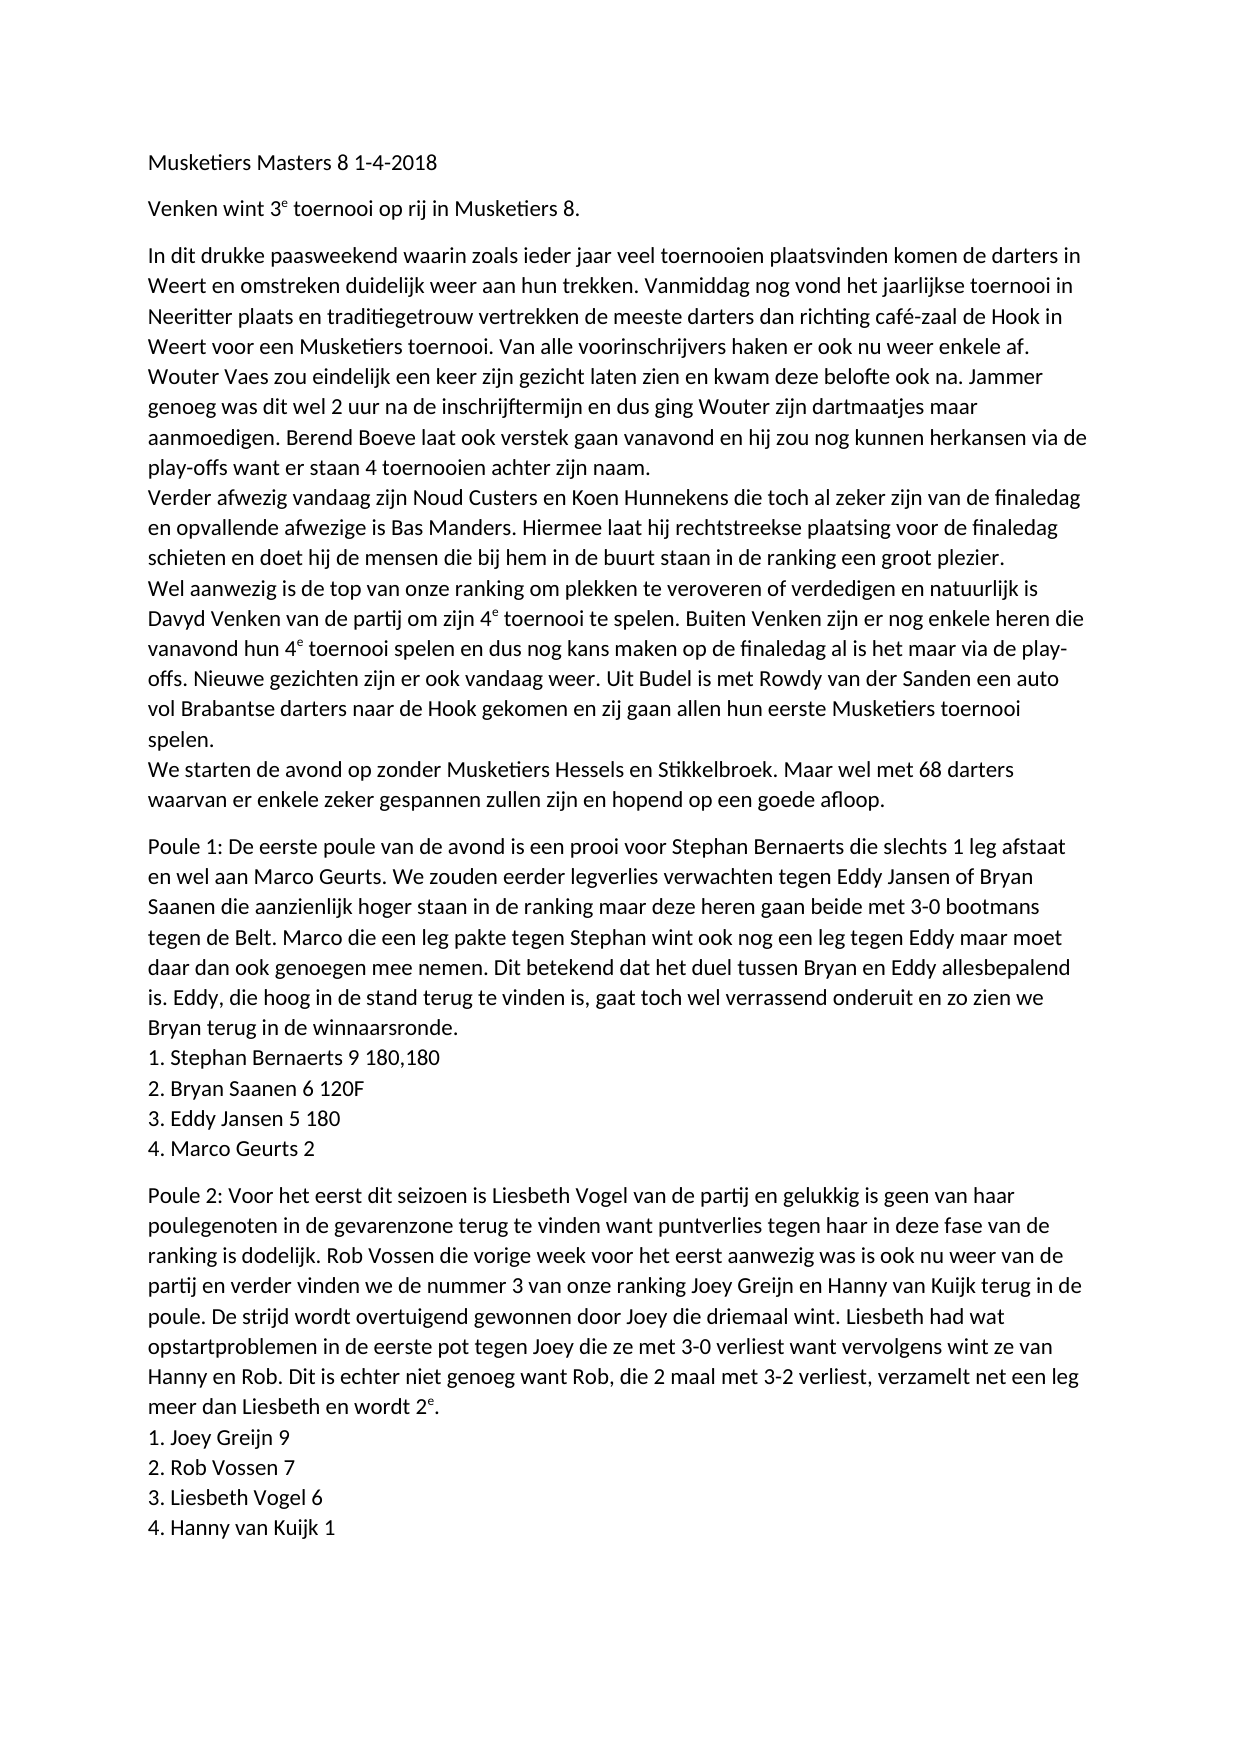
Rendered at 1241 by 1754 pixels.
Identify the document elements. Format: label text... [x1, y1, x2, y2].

text Poule 1: De eerste poule van de avond is een prooi voor Stephan Bernaerts die slechts 1 leg afstaat en wel aan Marco Geurts. We zouden eerder legverlies verwachten tegen Eddy Jansen of Bryan Saanen die aanzienlijk hoger staan in de ranking maar deze heren gaan beide met 3-0 bootmans tegen de Belt. Marco die een leg pakte tegen Stephan wint ook nog een leg tegen Eddy maar moet daar dan ook genoegen mee nemen. Dit betekend dat het duel tussen Bryan en Eddy allesbepalend is. Eddy, die hoog in de stand terug te vinden is, gaat toch wel verrassend onderuit en zo zien we Bryan terug in de winnaarsronde. 1. Stephan Bernaerts 9 180,180 2. Bryan Saanen 6 120F 3. Eddy Jansen 5 180 4. Marco Geurts 2 [148, 832, 1093, 1162]
text Venken wint 3e toernooi op rij in Musketiers 8. [148, 194, 1093, 222]
text Musketiers Masters 8 1-4-2018 [148, 148, 1093, 176]
text Poule 2: Voor het eerst dit seizoen is Liesbeth Vogel van de partij en gelukkig is geen van haar poulegenoten in de gevarenzone terug te vinden want puntverlies tegen haar in deze fase van de ranking is dodelijk. Rob Vossen die vorige week voor het eerst aanwezig was is ook nu weer van de partij en verder vinden we de nummer 3 van onze ranking Joey Greijn en Hanny van Kuijk terug in de poule. De strijd wordt overtuigend gewonnen door Joey die driemaal wint. Liesbeth had wat opstartproblemen in de eerste pot tegen Joey die ze met 3-0 verliest want vervolgens wint ze van Hanny en Rob. Dit is echter niet genoeg want Rob, die 2 maal met 3-2 verliest, verzamelt net een leg meer dan Liesbeth en wordt 2e. 1. Joey Greijn 9 2. Rob Vossen 7 3. Liesbeth Vogel 6 4. Hanny van Kuijk 1 [148, 1181, 1093, 1541]
text In dit drukke paasweekend waarin zoals ieder jaar veel toernooien plaatsvinden komen de darters in Weert en omstreken duidelijk weer aan hun trekken. Vanmiddag nog vond het jaarlijkse toernooi in Neeritter plaats en traditiegetrouw vertrekken de meeste darters dan richting café-zaal de Hook in Weert voor een Musketiers toernooi. Van alle voorinschrijvers haken er ook nu weer enkele af. Wouter Vaes zou eindelijk een keer zijn gezicht laten zien en kwam deze belofte ook na. Jammer genoeg was dit wel 2 uur na de inschrijftermijn en dus ging Wouter zijn dartmaatjes maar aanmoedigen. Berend Boeve laat ook verstek gaan vanavond en hij zou nog kunnen herkansen via de play-offs want er staan 4 toernooien achter zijn naam. Verder afwezig vandaag zijn Noud Custers en Koen Hunnekens die toch al zeker zijn van de finaledag en opvallende afwezige is Bas Manders. Hiermee laat hij rechtstreekse plaatsing voor de finaledag schieten en doet hij de mensen die bij hem in de buurt staan in de ranking een groot plezier. Wel aanwezig is de top van onze ranking om plekken te veroveren of verdedigen en natuurlijk is Davyd Venken van de partij om zijn 4e toernooi te spelen. Buiten Venken zijn er nog enkele heren die vanavond hun 4e toernooi spelen en dus nog kans maken op de finaledag al is het maar via de play-offs. Nieuwe gezichten zijn er ook vandaag weer. Uit Budel is met Rowdy van der Sanden een auto vol Brabantse darters naar de Hook gekomen en zij gaan allen hun eerste Musketiers toernooi spelen. We starten de avond op zonder Musketiers Hessels en Stikkelbroek. Maar wel met 68 darters waarvan er enkele zeker gespannen zullen zijn en hopend op een goede afloop. [148, 241, 1093, 813]
